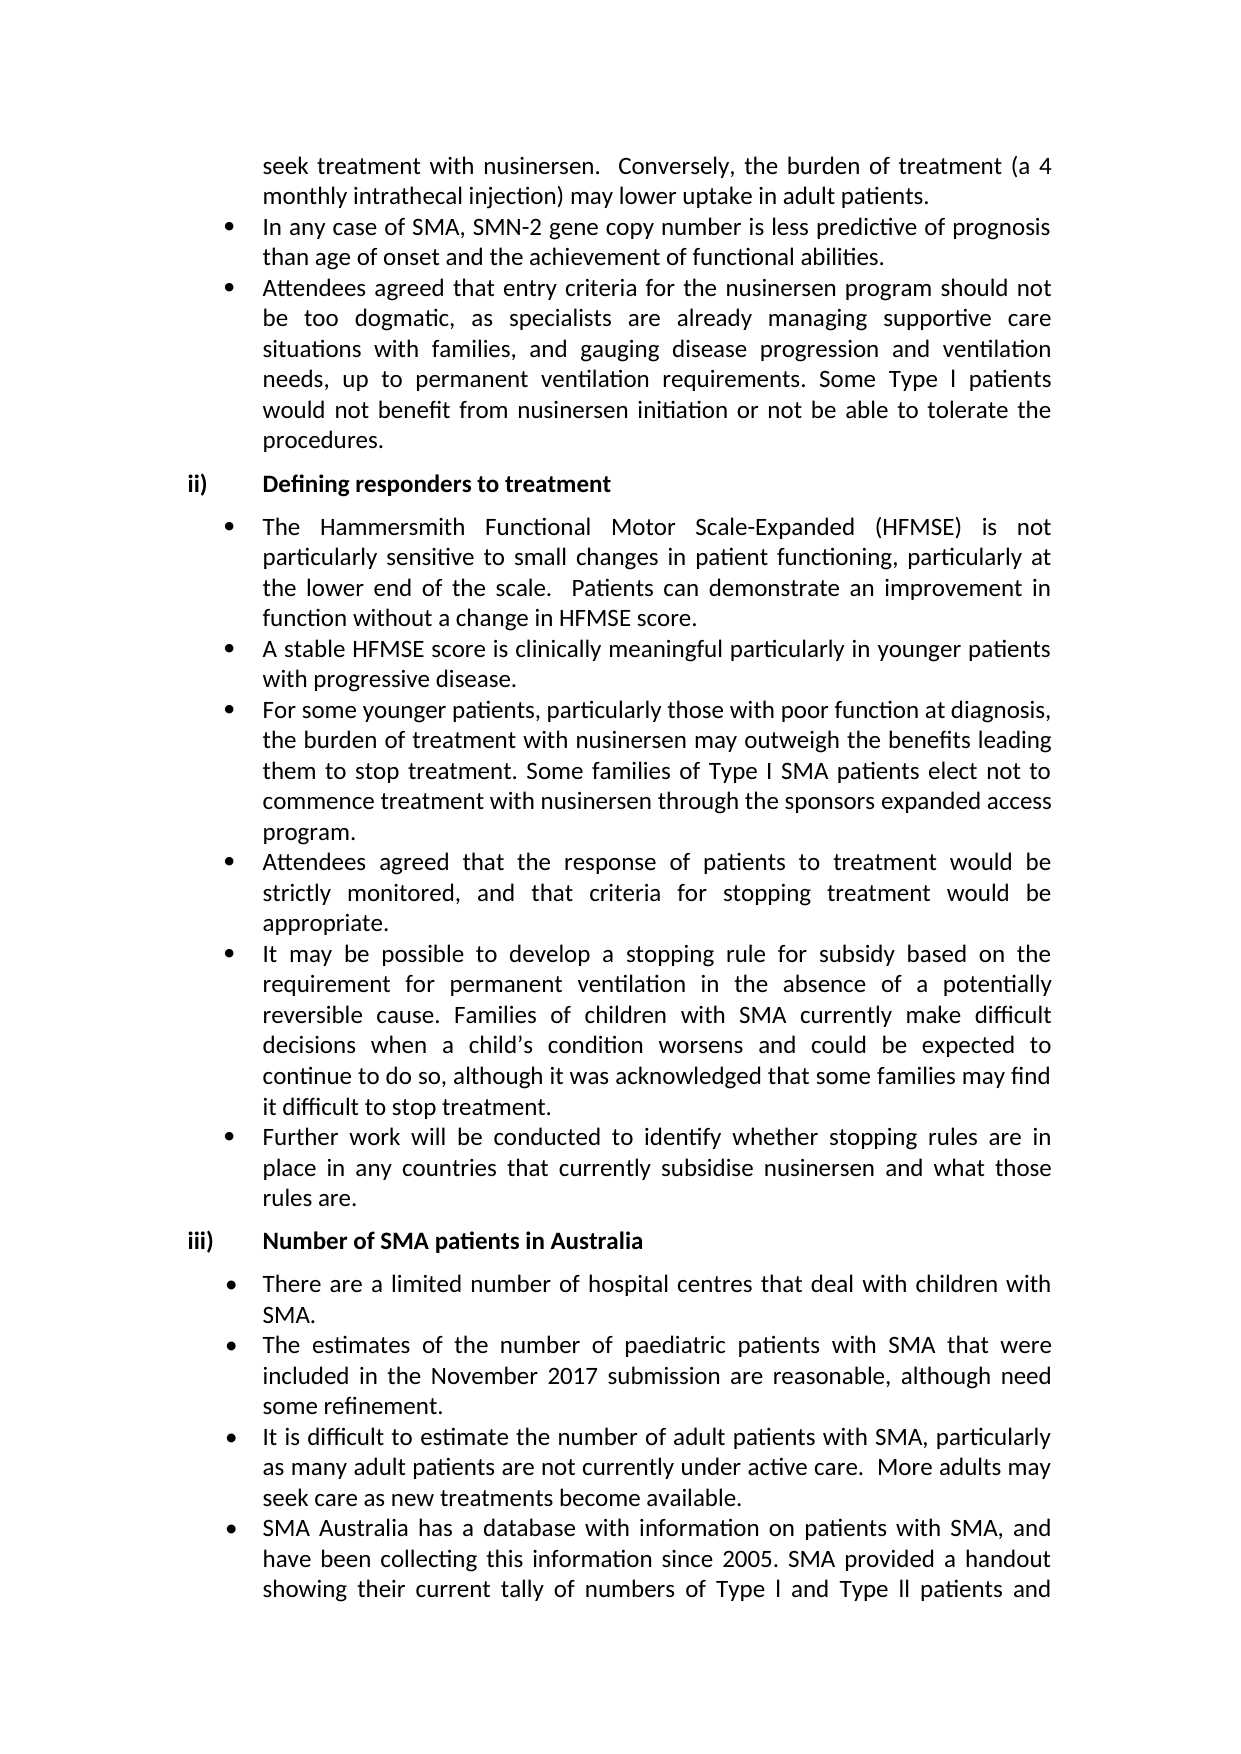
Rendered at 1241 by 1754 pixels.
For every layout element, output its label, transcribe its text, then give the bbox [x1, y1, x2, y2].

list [225, 150, 1053, 211]
list For some younger patients, particularly those with poor function at diagnosis, the burden of treatment with nusinersen may outweigh the benefits leading them to stop treatment. Some families of Type I SMA patients elect not to commence treatment with nusinersen through the sponsors expanded access program. [225, 694, 1053, 846]
list Attendees agreed that entry criteria for the nusinersen program should not be too dogmatic, as specialists are already managing supportive care situations with families, and gauging disease progression and ventilation needs, up to permanent ventilation requirements. Some Type l patients would not benefit from nusinersen initiation or not be able to tolerate the procedures. [225, 272, 1053, 455]
list Attendees agreed that the response of patients to treatment would be strictly monitored, and that criteria for stopping treatment would be appropriate. [225, 846, 1053, 938]
list A stable HFMSE score is clinically meaningful particularly in younger patients with progressive disease. [225, 633, 1053, 694]
list There are a limited number of hospital centres that deal with children with SMA. [225, 1268, 1053, 1329]
list Further work will be conducted to identify whether stopping rules are in place in any countries that currently subsidise nusinersen and what those rules are. [225, 1121, 1053, 1213]
subtitle ii) Defining responders to treatment [187, 468, 1053, 498]
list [225, 1512, 1053, 1604]
list It is difficult to estimate the number of adult patients with SMA, particularly as many adult patients are not currently under active care. More adults may seek care as new treatments become available. [225, 1421, 1053, 1512]
list The Hammersmith Functional Motor Scale-Expanded (HFMSE) is not particularly sensitive to small changes in patient functioning, particularly at the lower end of the scale. Patients can demonstrate an improvement in function without a change in HFMSE score. [225, 511, 1053, 633]
list It may be possible to develop a stopping rule for subsidy based on the requirement for permanent ventilation in the absence of a potentially reversible cause. Families of children with SMA currently make difficult decisions when a child’s condition worsens and could be expected to continue to do so, although it was acknowledged that some families may find it difficult to stop treatment. [225, 938, 1053, 1121]
subtitle iii) Number of SMA patients in Australia [187, 1225, 1053, 1256]
list In any case of SMA, SMN-2 gene copy number is less predictive of prognosis than age of onset and the achievement of functional abilities. [225, 211, 1053, 272]
list The estimates of the number of paediatric patients with SMA that were included in the November 2017 submission are reasonable, although need some refinement. [225, 1329, 1053, 1421]
